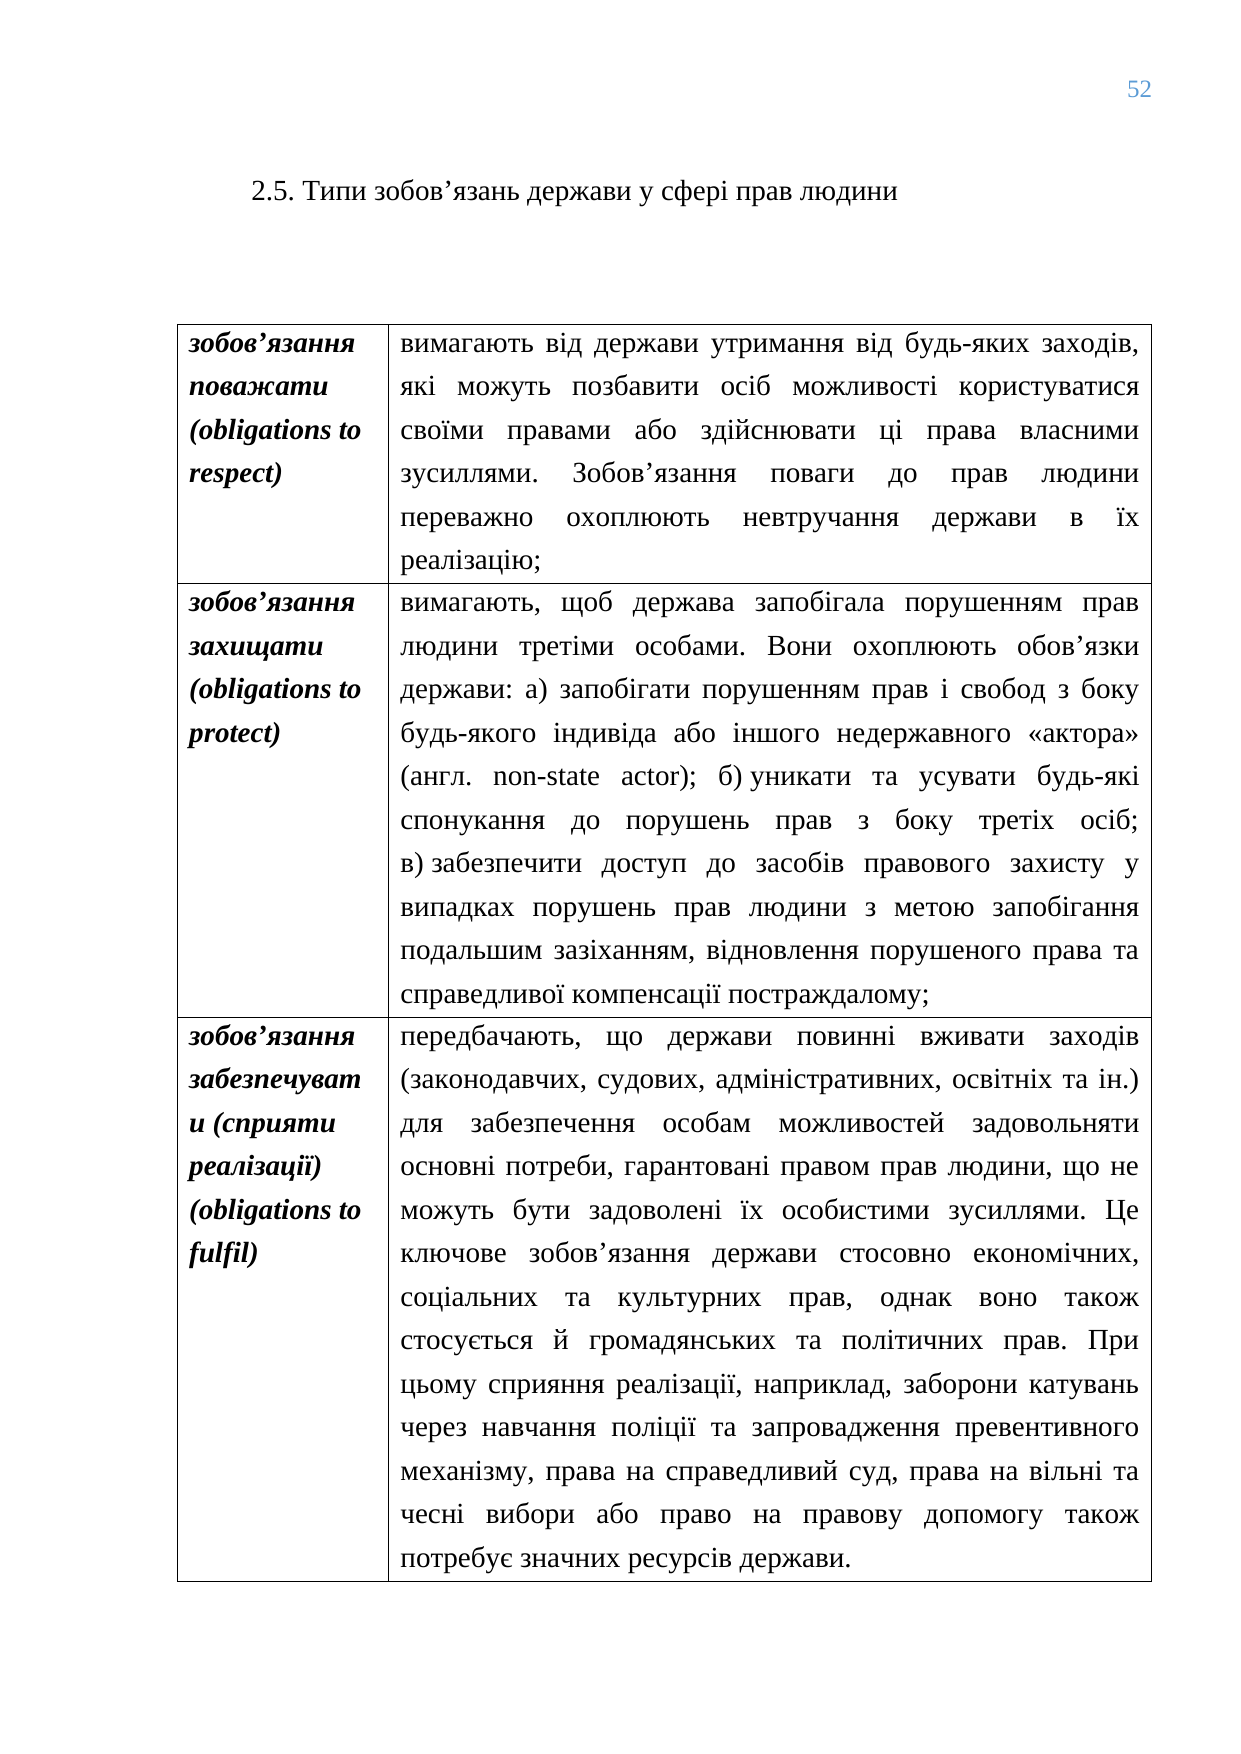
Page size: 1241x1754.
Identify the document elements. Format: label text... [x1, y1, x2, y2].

table_cell зобов’язання забезпечувати (сприяти реалізації) (оbligations to fulfil) [178, 1018, 388, 1581]
text 2.5. Типи зобов’язань держави у сфері прав людини [177, 173, 1152, 206]
table_cell зобов’язання захищати (оbligations to protect) [178, 584, 388, 1017]
table_cell вимагають, щоб держава запобігала порушенням прав людини третіми особами. Вони охоплюють обов’язки держави: а) запобігати порушенням прав і свобод з боку будь-якого індивіда або іншого недержавного «актора» (англ. non-state actor); б) уникати та усувати будь-які спонукання до порушень прав з боку третіх осіб; в) забезпечити доступ до засобів правового захисту у випадках порушень прав людини з метою запобігання подальшим зазіханням, відновлення порушеного права та справедливої компенсації постраждалому; [389, 584, 1151, 1017]
table_header зобов’язання поважати (оbligations to respect) [178, 325, 388, 583]
table_header вимагають від держави утримання від будь-яких заходів, які можуть позбавити осіб можливості користуватися своїми правами або здійснювати ці права власними зусиллями. Зобов’язання поваги до прав людини переважно охоплюють невтручання держави в їх реалізацію; [389, 325, 1151, 583]
table_cell передбачають, що держави повинні вживати заходів (законодавчих, судових, адміністративних, освітніх та ін.) для забезпечення особам можливостей задовольняти основні потреби, гарантовані правом прав людини, що не можуть бути задоволені їх особистими зусиллями. Це ключове зобов’язання держави стосовно економічних, соціальних та культурних прав, однак воно також стосується й громадянських та політичних прав. При цьому сприяння реалізації, наприклад, заборони катувань через навчання поліції та запровадження превентивного механізму, права на справедливий суд, права на вільні та чесні вибори або право на правову допомогу також потребує значних ресурсів держави. [389, 1018, 1151, 1581]
